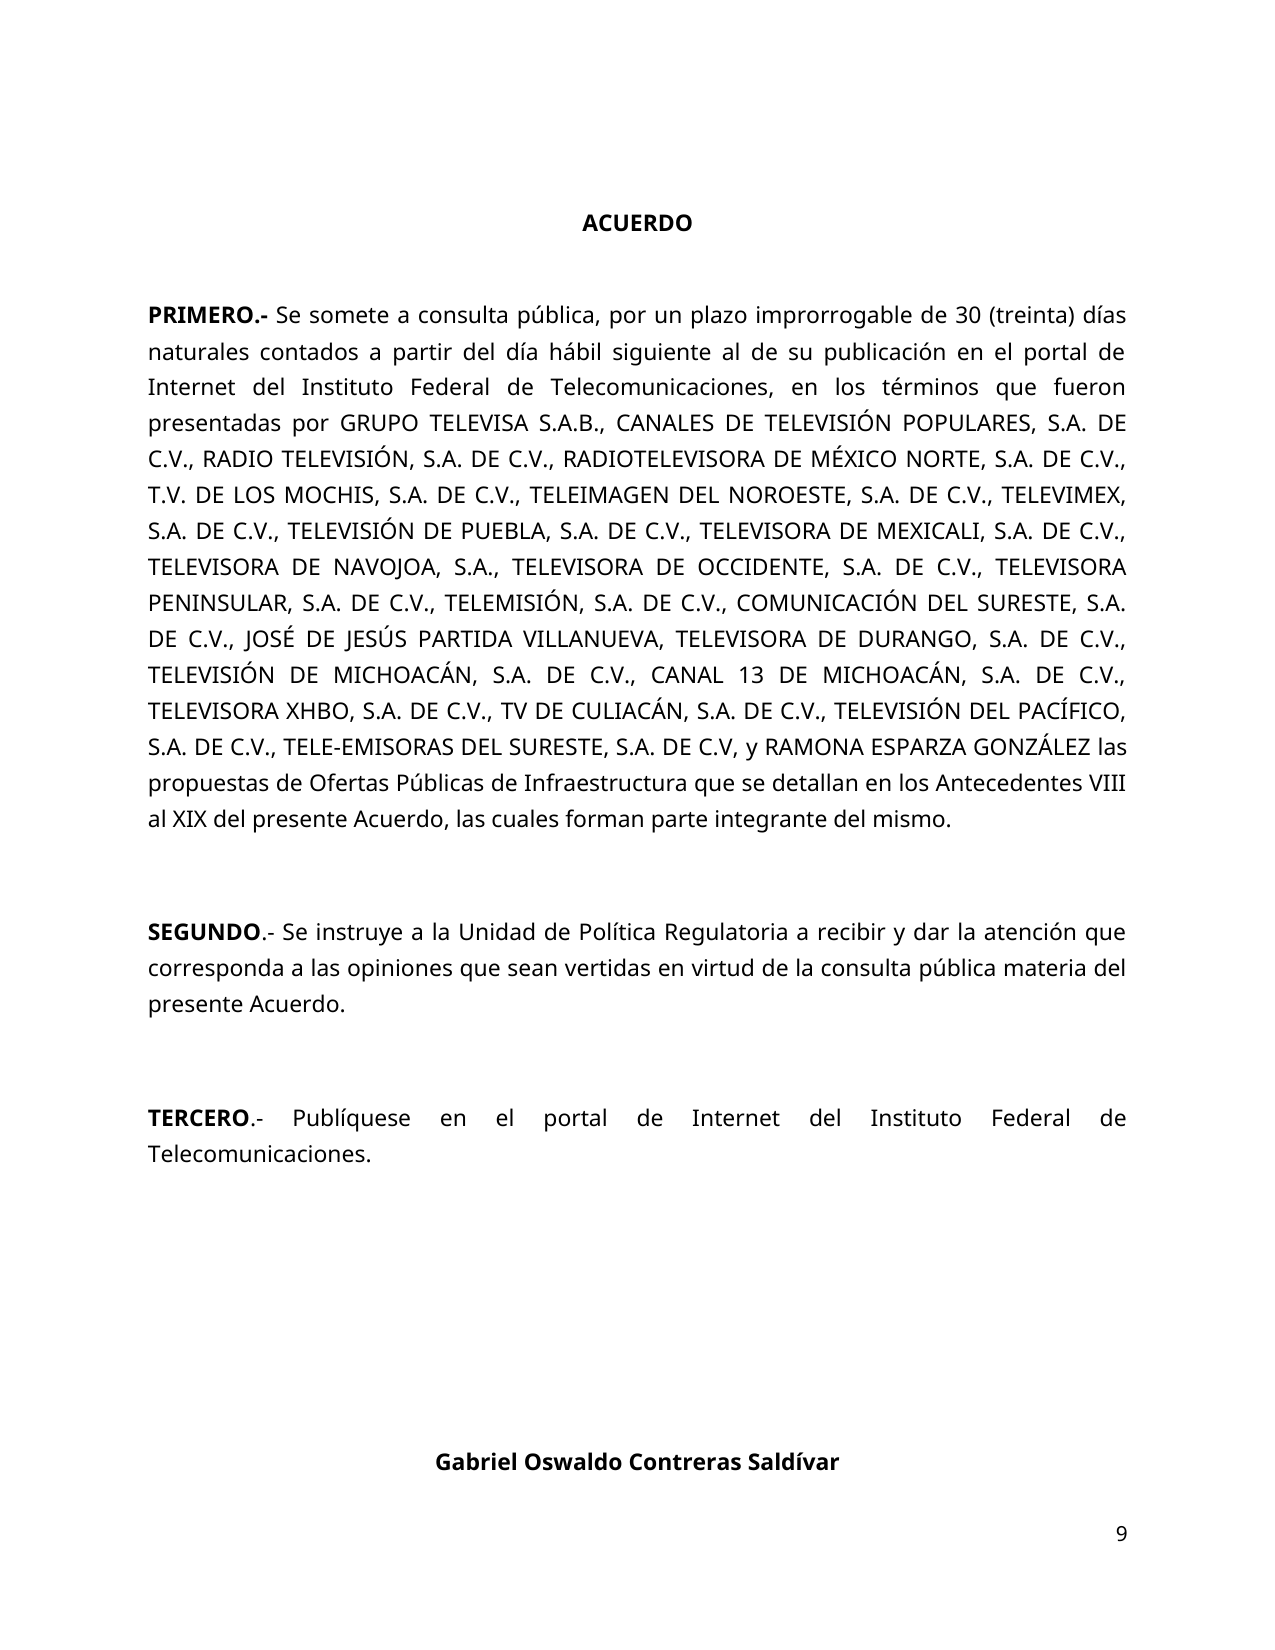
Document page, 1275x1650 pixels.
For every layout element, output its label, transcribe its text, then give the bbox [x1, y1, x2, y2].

text PRIMERO.- Se somete a consulta pública, por un plazo improrrogable de 30 (treinta) días naturales contados a partir del día hábil siguiente al de su publicación en el portal de Internet del Instituto Federal de Telecomunicaciones, en los términos que fueron presentadas por GRUPO TELEVISA S.A.B., CANALES DE TELEVISIÓN POPULARES, S.A. DE C.V., RADIO TELEVISIÓN, S.A. DE C.V., RADIOTELEVISORA DE MÉXICO NORTE, S.A. DE C.V., T.V. DE LOS MOCHIS, S.A. DE C.V., TELEIMAGEN DEL NOROESTE, S.A. DE C.V., TELEVIMEX, S.A. DE C.V., TELEVISIÓN DE PUEBLA, S.A. DE C.V., TELEVISORA DE MEXICALI, S.A. DE C.V., TELEVISORA DE NAVOJOA, S.A., TELEVISORA DE OCCIDENTE, S.A. DE C.V., TELEVISORA PENINSULAR, S.A. DE C.V., TELEMISIÓN, S.A. DE C.V., COMUNICACIÓN DEL SURESTE, S.A. DE C.V., JOSÉ DE JESÚS PARTIDA VILLANUEVA, TELEVISORA DE DURANGO, S.A. DE C.V., TELEVISIÓN DE MICHOACÁN, S.A. DE C.V., CANAL 13 DE MICHOACÁN, S.A. DE C.V., TELEVISORA XHBO, S.A. DE C.V., TV DE CULIACÁN, S.A. DE C.V., TELEVISIÓN DEL PACÍFICO, S.A. DE C.V., TELE-EMISORAS DEL SURESTE, S.A. DE C.V, y RAMONA ESPARZA GONZÁLEZ las propuestas de Ofertas Públicas de Infraestructura que se detallan en los Antecedentes VIII al XIX del presente Acuerdo, las cuales forman parte integrante del mismo. [148, 299, 1127, 834]
text TERCERO.- Publíquese en el portal de Internet del Instituto Federal de Telecomunicaciones. [148, 1102, 1127, 1169]
text SEGUNDO.- Se instruye a la Unidad de Política Regulatoria a recibir y dar la atención que corresponda a las opiniones que sean vertidas en virtud de la consulta pública materia del presente Acuerdo. [148, 916, 1127, 1019]
text ACUERDO [148, 207, 1127, 238]
text Gabriel Oswaldo Contreras Saldívar [148, 1446, 1127, 1477]
